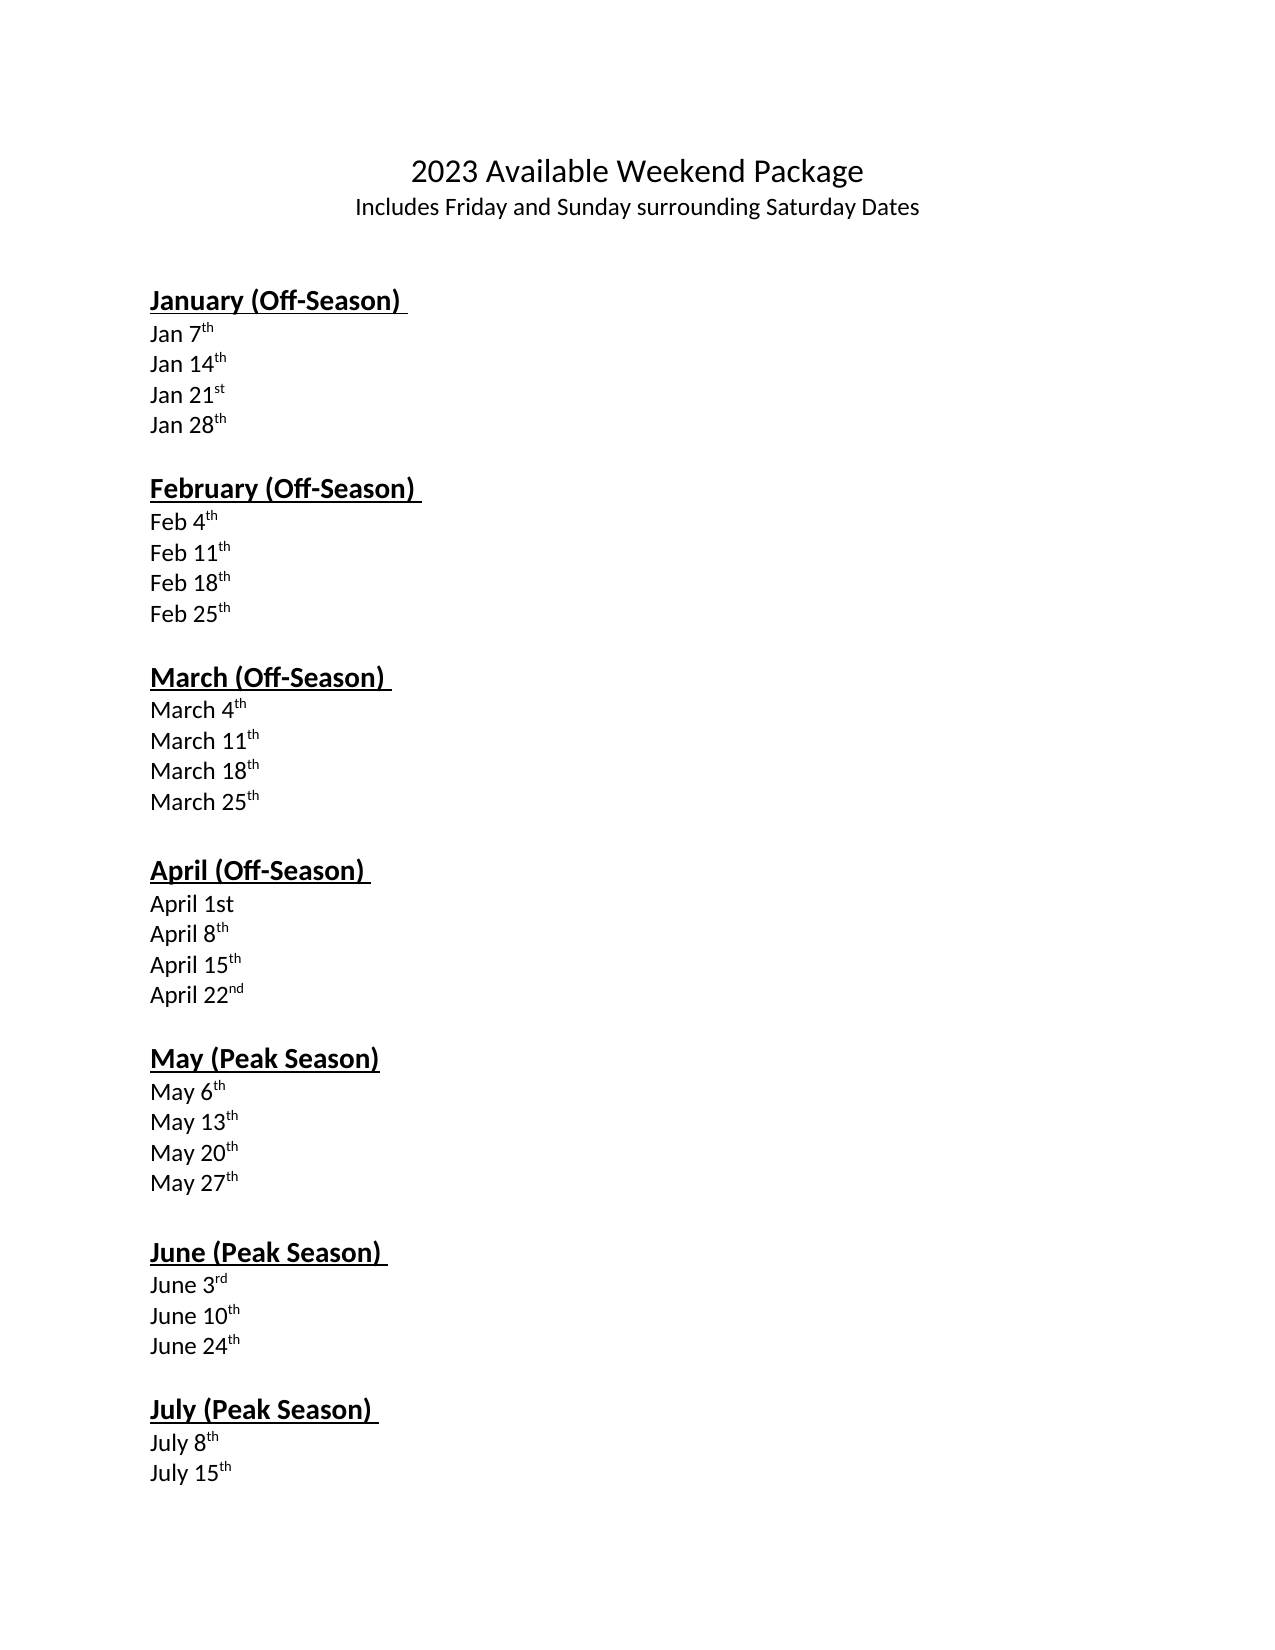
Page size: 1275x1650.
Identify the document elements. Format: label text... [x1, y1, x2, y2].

text April 1st [150, 888, 1125, 918]
text June 3rd [150, 1269, 1125, 1300]
text Feb 25th [150, 598, 1125, 628]
text July 15th [150, 1457, 1125, 1488]
text April 8th [150, 918, 1125, 949]
text July (Peak Season) [150, 1391, 1125, 1427]
text Jan 7th [150, 318, 1125, 348]
text May 6th [150, 1076, 1125, 1106]
text May 20th [150, 1137, 1125, 1167]
text April 22nd [150, 979, 1125, 1010]
text March 11th [150, 725, 1125, 755]
text Includes Friday and Sunday surrounding Saturday Dates [150, 191, 1125, 221]
text March 18th [150, 755, 1125, 786]
text Feb 4th [150, 506, 1125, 537]
text Jan 14th [150, 348, 1125, 379]
text April 15th [150, 949, 1125, 979]
text February (Off-Season) [150, 471, 1125, 506]
text March 25th [150, 786, 1125, 816]
text July 8th [150, 1427, 1125, 1457]
text April (Off-Season) [150, 852, 1125, 888]
text May 27th [150, 1167, 1125, 1198]
text May 13th [150, 1106, 1125, 1137]
text Feb 11th [150, 537, 1125, 567]
text June (Peak Season) [150, 1234, 1125, 1269]
text June 10th [150, 1300, 1125, 1330]
text Feb 18th [150, 567, 1125, 598]
text March 4th [150, 694, 1125, 725]
text Jan 28th [150, 409, 1125, 440]
text May (Peak Season) [150, 1040, 1125, 1076]
text June 24th [150, 1330, 1125, 1361]
text January (Off-Season) [150, 282, 1125, 318]
text 2023 Available Weekend Package [150, 150, 1125, 191]
text March (Off-Season) [150, 659, 1125, 694]
text Jan 21st [150, 379, 1125, 409]
